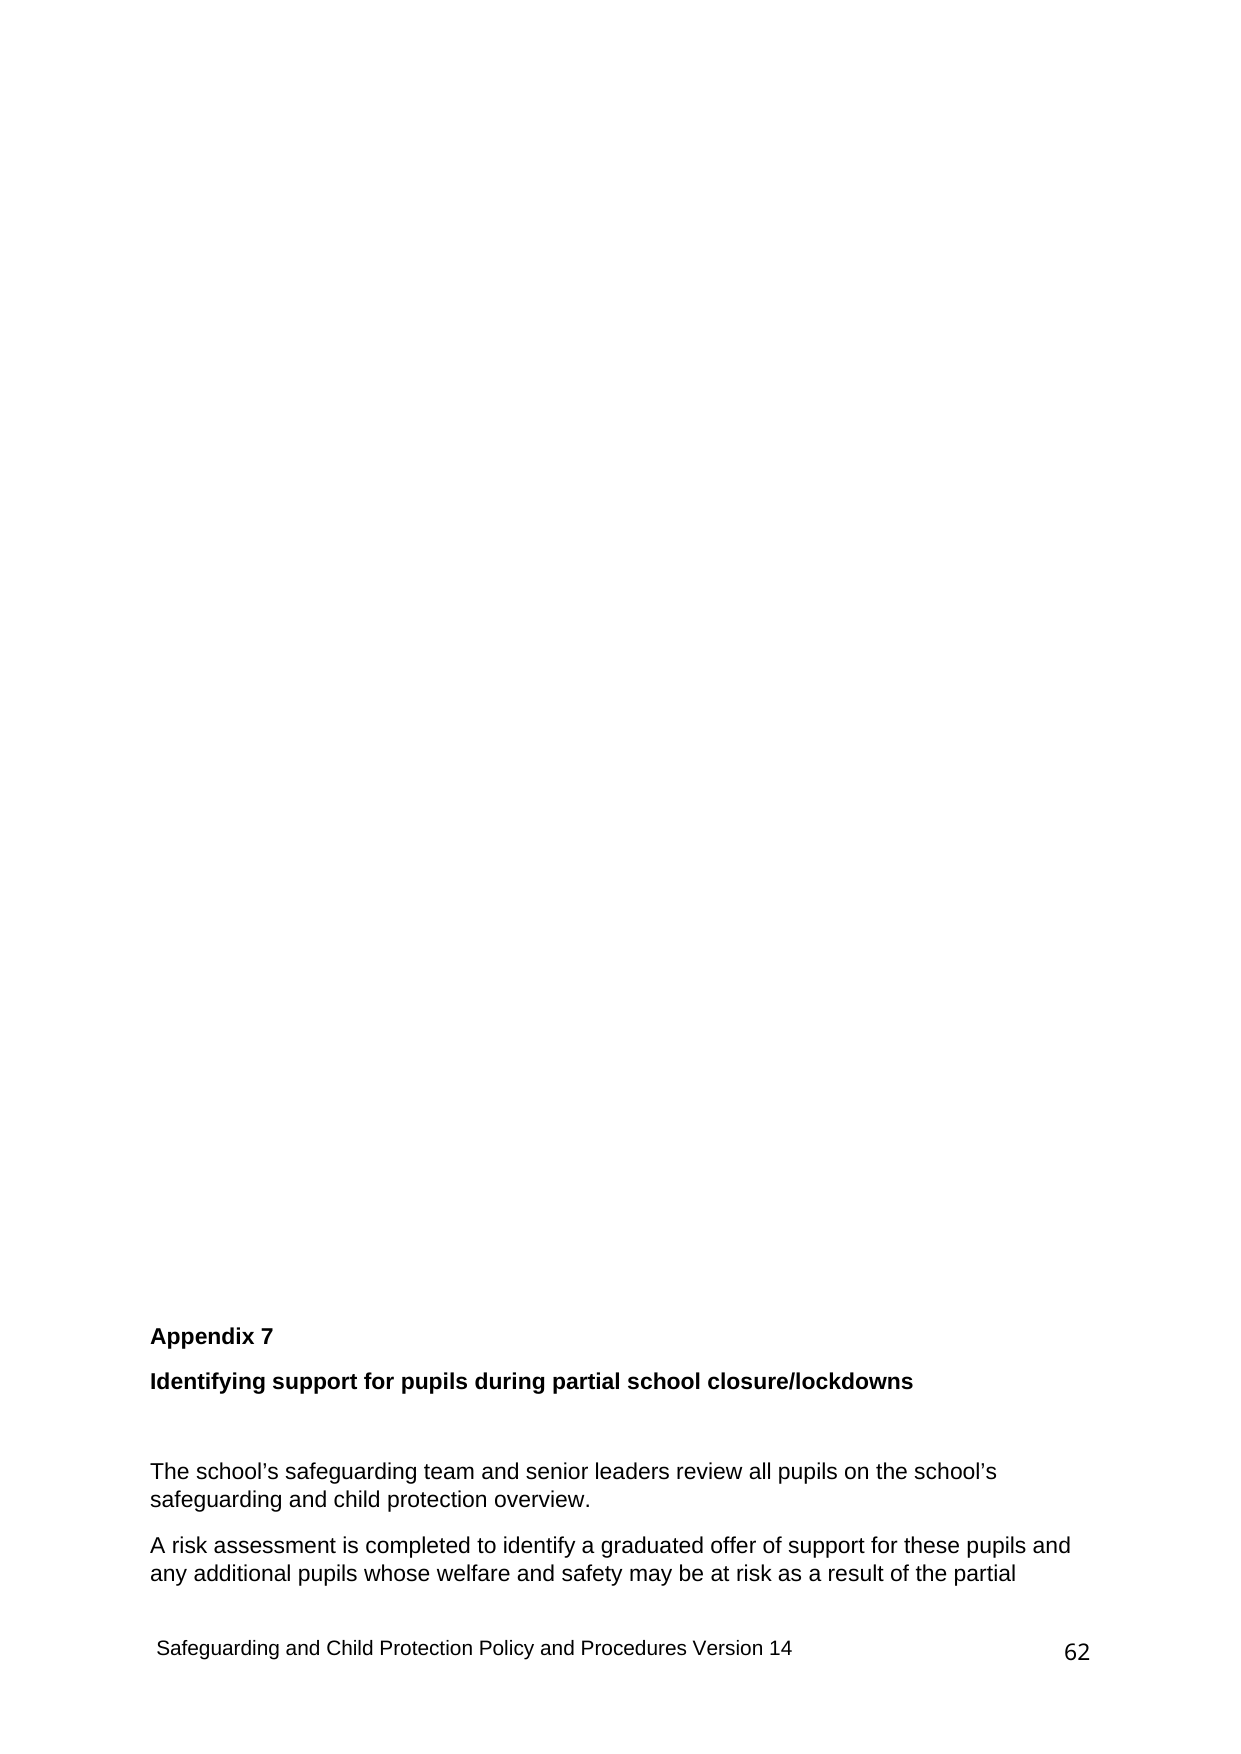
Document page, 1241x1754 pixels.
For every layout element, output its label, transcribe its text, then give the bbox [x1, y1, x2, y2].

text Appendix 7 [150, 1323, 1090, 1349]
text Identifying support for pupils during partial school closure/lockdowns [150, 1368, 1090, 1394]
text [150, 1532, 1090, 1586]
text The school’s safeguarding team and senior leaders review all pupils on the school’s safeguarding and child protection overview. [150, 1458, 1090, 1513]
